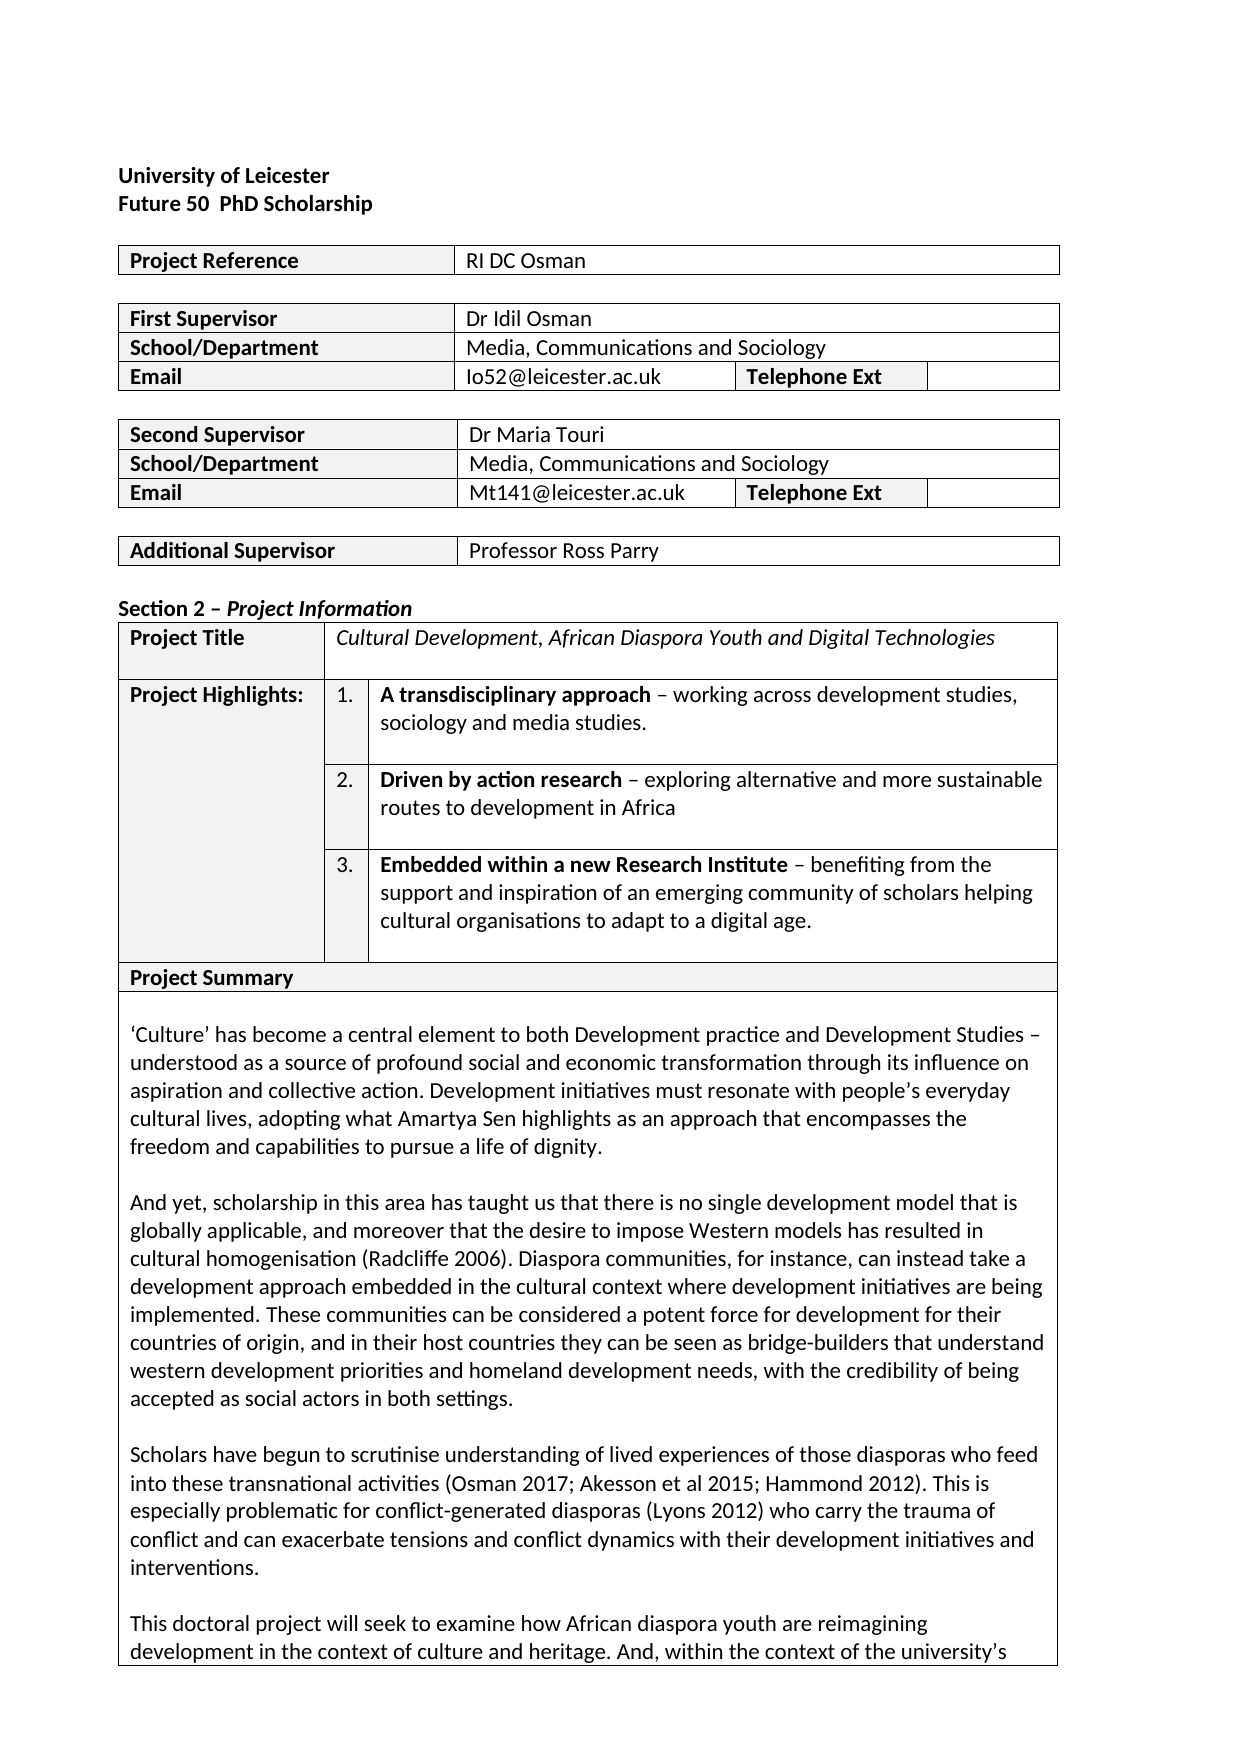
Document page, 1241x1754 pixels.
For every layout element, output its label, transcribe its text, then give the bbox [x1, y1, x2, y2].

table_cell Telephone Ext [736, 479, 927, 507]
table_cell 2. [325, 765, 368, 849]
table_header RI DC Osman [455, 246, 1059, 274]
table_cell Media, Communications and Sociology [458, 450, 1059, 477]
table_header Additional Supervisor [119, 537, 457, 565]
table_cell School/Department [119, 450, 457, 477]
table_cell 1. [325, 680, 368, 764]
table_header Cultural Development, African Diaspora Youth and Digital Technologies [325, 623, 1057, 679]
text Future 50 PhD Scholarship [118, 189, 1122, 217]
table_cell A transdisciplinary approach – working across development studies, sociology and media studies. [369, 680, 1057, 764]
table_cell Media, Communications and Sociology [455, 333, 1059, 361]
table_cell School/Department [119, 333, 454, 361]
table_cell Io52@leicester.ac.uk [455, 362, 735, 390]
table_cell Embedded within a new Research Institute – benefiting from the support and inspiration of an emerging community of scholars helping cultural organisations to adapt to a digital age. [369, 850, 1057, 962]
text University of Leicester [118, 161, 1122, 189]
table_cell Email [119, 479, 457, 507]
table_header First Supervisor [119, 304, 454, 332]
table_cell [928, 479, 1059, 507]
table_header Project Title [119, 623, 324, 679]
table_cell Mt141@leicester.ac.uk [458, 479, 735, 507]
table_cell Driven by action research – exploring alternative and more sustainable routes to development in Africa [369, 765, 1057, 849]
table_header Professor Ross Parry [458, 537, 1059, 565]
table_header Second Supervisor [119, 420, 457, 448]
table_header Dr Maria Touri [458, 420, 1059, 448]
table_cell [119, 992, 1057, 1665]
table_cell Email [119, 362, 454, 390]
table_cell [928, 362, 1059, 390]
table_cell Project Summary [119, 963, 1057, 991]
table_header Project Reference [119, 246, 454, 274]
table_cell Project Highlights: [119, 680, 324, 962]
text Section 2 – Project Information [118, 594, 1122, 622]
table_cell 3. [325, 850, 368, 962]
table_header Dr Idil Osman [455, 304, 1059, 332]
table_cell Telephone Ext [736, 362, 927, 390]
